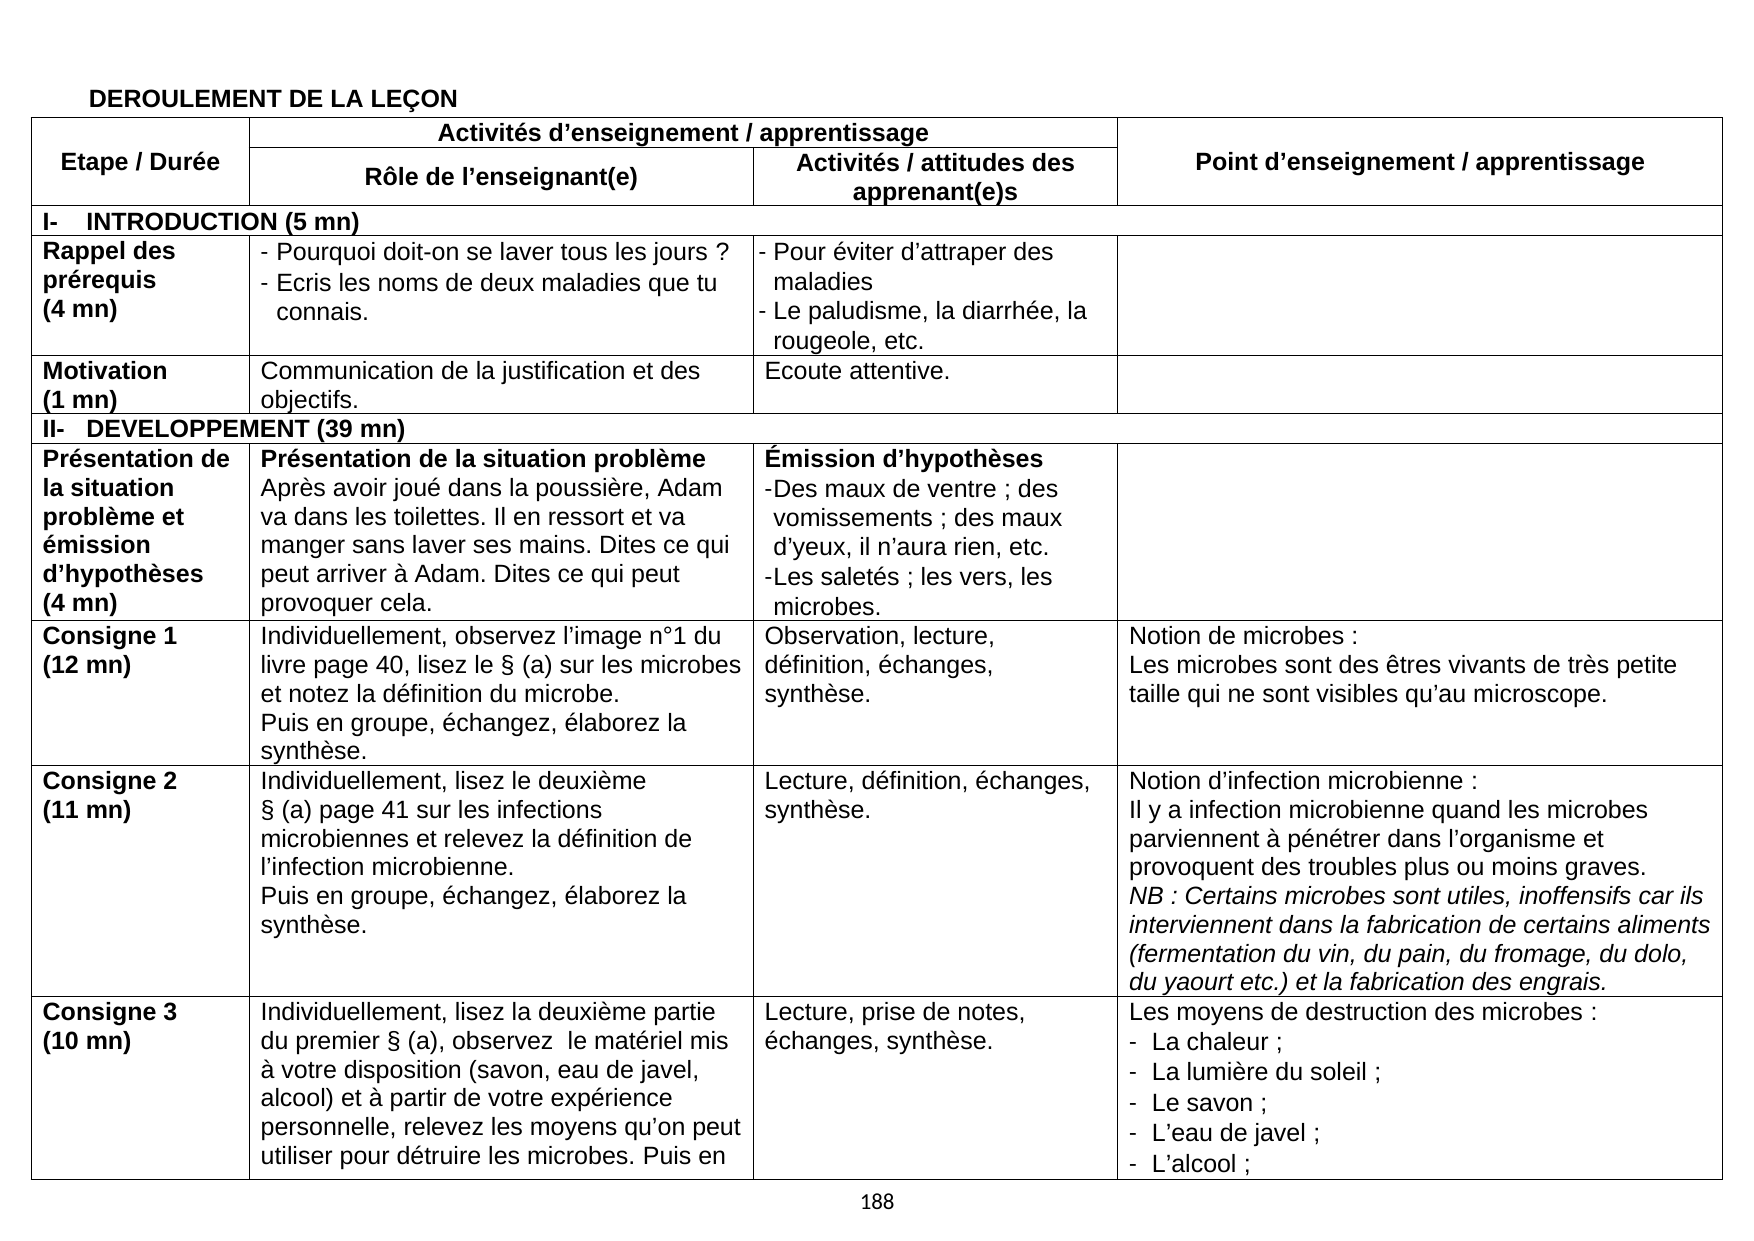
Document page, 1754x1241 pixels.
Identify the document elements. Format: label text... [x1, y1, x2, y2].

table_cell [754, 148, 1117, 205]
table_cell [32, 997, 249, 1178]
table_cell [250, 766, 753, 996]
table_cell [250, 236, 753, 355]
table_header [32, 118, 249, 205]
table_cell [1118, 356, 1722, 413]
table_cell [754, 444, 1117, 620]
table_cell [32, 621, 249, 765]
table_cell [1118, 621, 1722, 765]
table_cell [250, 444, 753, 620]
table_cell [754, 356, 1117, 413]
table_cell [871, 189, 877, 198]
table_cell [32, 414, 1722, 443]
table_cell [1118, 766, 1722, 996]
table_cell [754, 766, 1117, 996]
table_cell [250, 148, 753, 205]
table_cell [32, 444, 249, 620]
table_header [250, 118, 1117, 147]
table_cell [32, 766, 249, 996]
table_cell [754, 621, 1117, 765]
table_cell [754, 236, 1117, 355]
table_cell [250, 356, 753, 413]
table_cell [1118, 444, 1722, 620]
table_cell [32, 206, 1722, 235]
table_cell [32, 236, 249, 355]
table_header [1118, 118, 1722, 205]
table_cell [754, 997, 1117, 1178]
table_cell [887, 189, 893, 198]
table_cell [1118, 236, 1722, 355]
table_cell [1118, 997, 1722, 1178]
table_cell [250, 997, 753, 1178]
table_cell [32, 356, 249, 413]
text DEROULEMENT DE LA LEÇON [89, 84, 1665, 113]
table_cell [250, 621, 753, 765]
